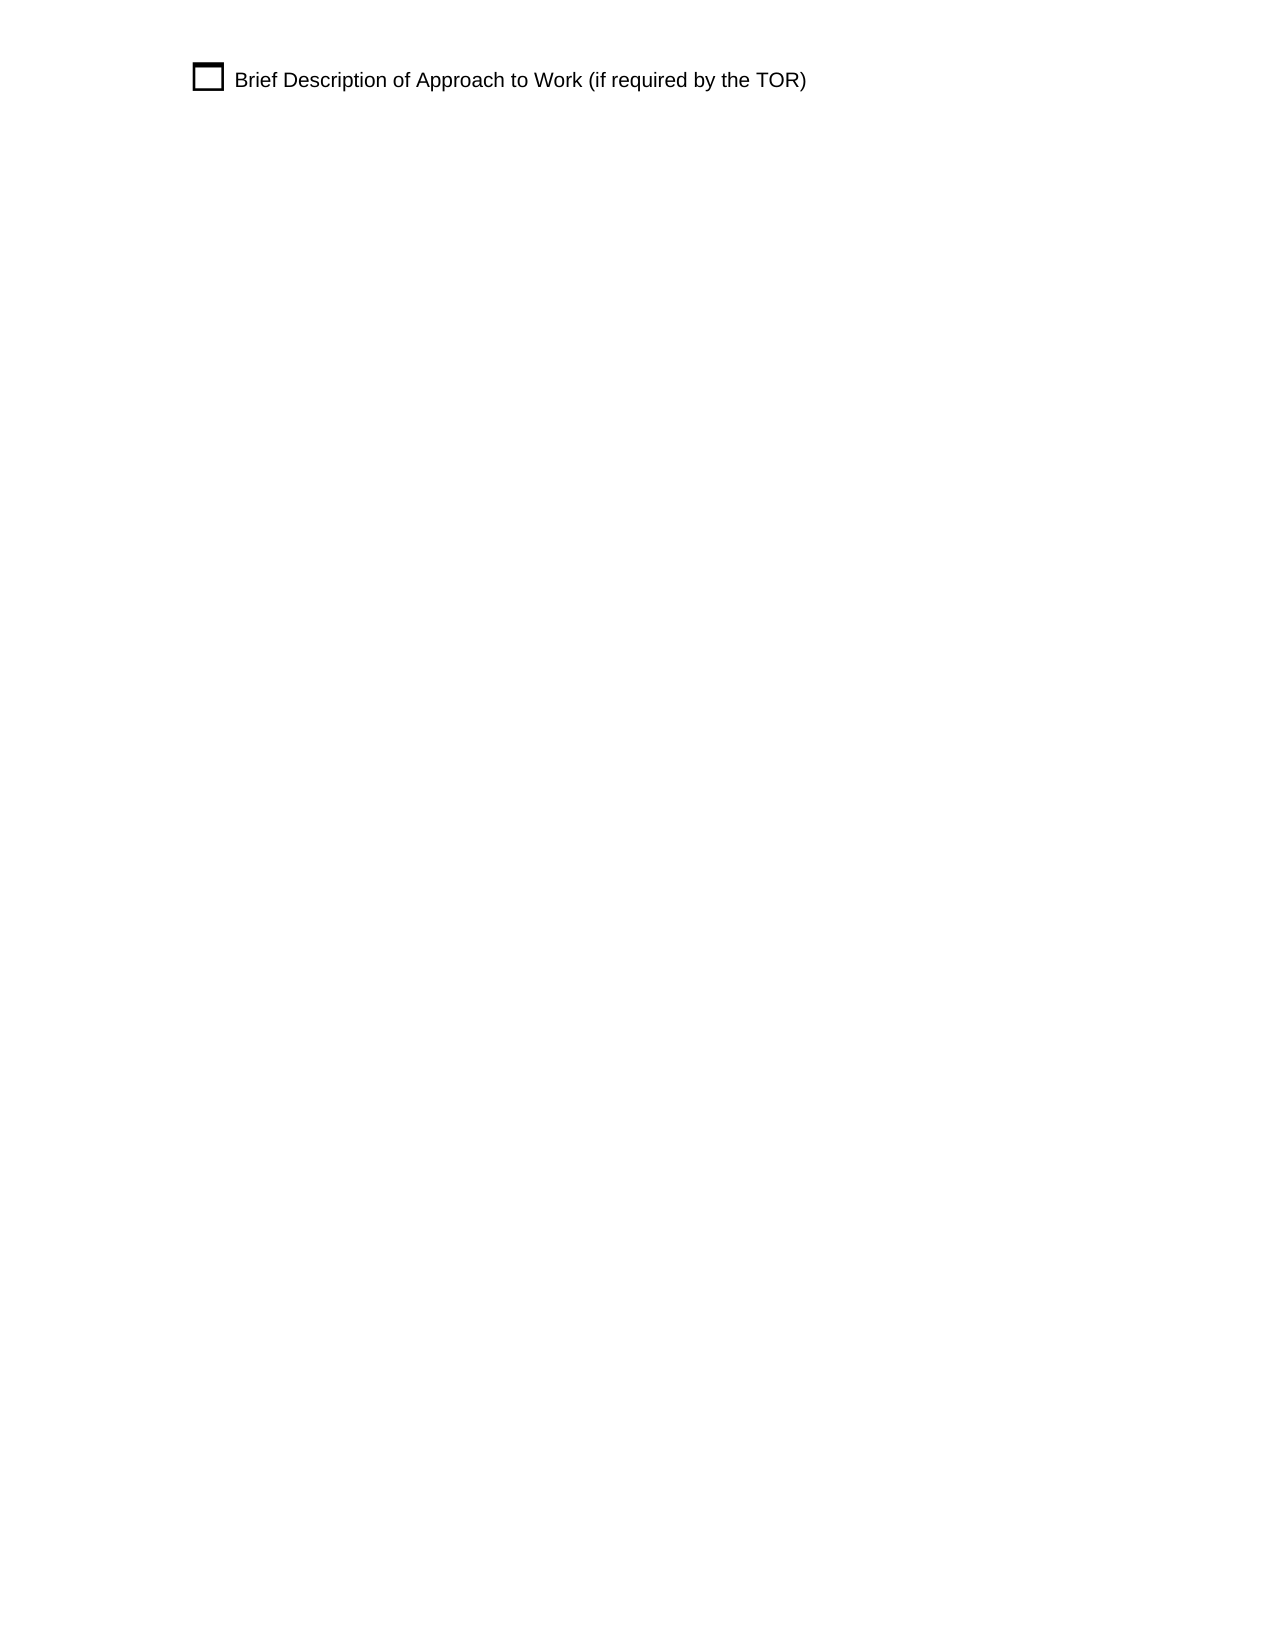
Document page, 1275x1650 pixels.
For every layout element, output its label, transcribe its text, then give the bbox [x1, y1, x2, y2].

list Brief Description of Approach to Work (if required by the TOR) [187, 59, 1125, 97]
